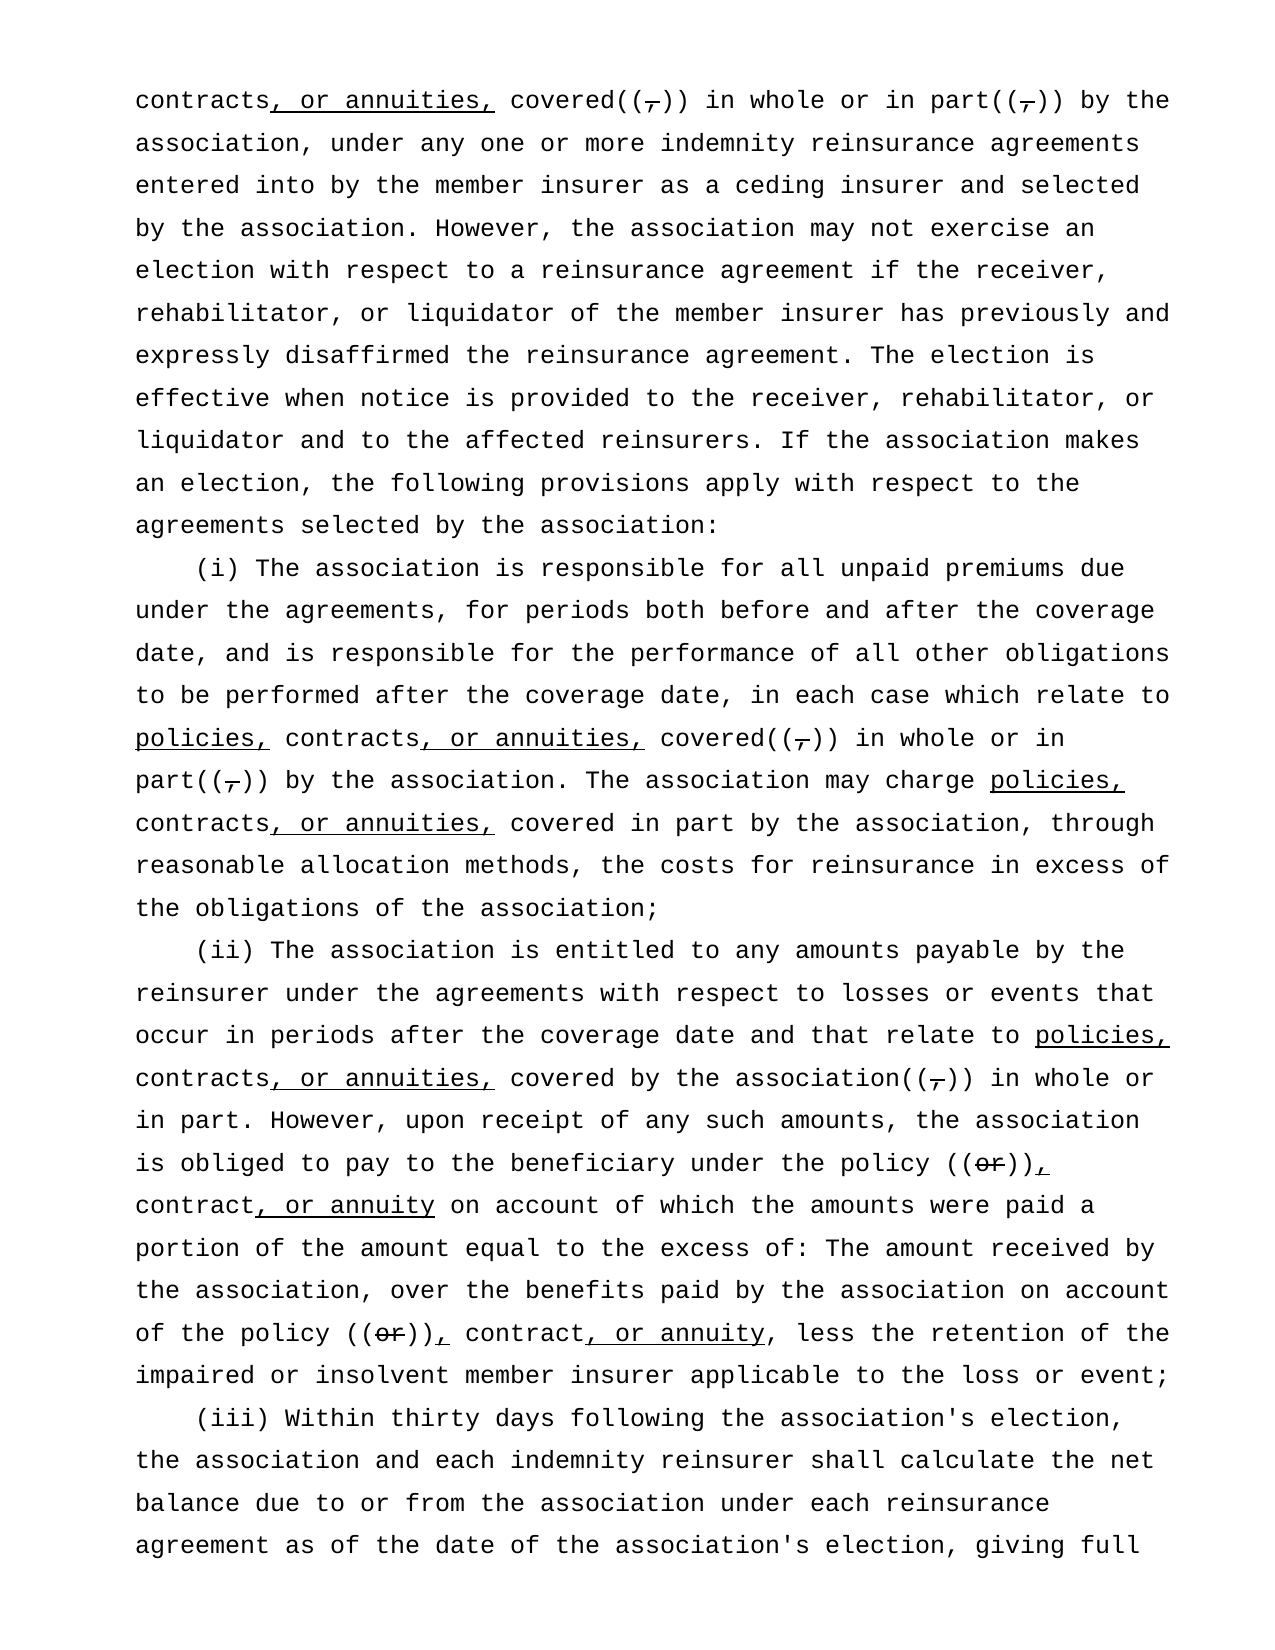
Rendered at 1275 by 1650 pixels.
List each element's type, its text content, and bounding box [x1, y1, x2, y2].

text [135, 1392, 1170, 1562]
text (ii) The association is entitled to any amounts payable by the reinsurer under the agreements with respect to losses or events that occur in periods after the coverage date and that relate to policies, contracts, or annuities, covered by the association((,)) in whole or in part. However, upon receipt of any such amounts, the association is obliged to pay to the beneficiary under the policy ((or)), contract, or annuity on account of which the amounts were paid a portion of the amount equal to the excess of: The amount received by the association, over the benefits paid by the association on account of the policy ((or)), contract, or annuity, less the retention of the impaired or insolvent member insurer applicable to the loss or event; [135, 925, 1170, 1392]
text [135, 75, 1170, 542]
text (i) The association is responsible for all unpaid premiums due under the agreements, for periods both before and after the coverage date, and is responsible for the performance of all other obligations to be performed after the coverage date, in each case which relate to policies, contracts, or annuities, covered((,)) in whole or in part((,)) by the association. The association may charge policies, contracts, or annuities, covered in part by the association, through reasonable allocation methods, the costs for reinsurance in excess of the obligations of the association; [135, 542, 1170, 925]
